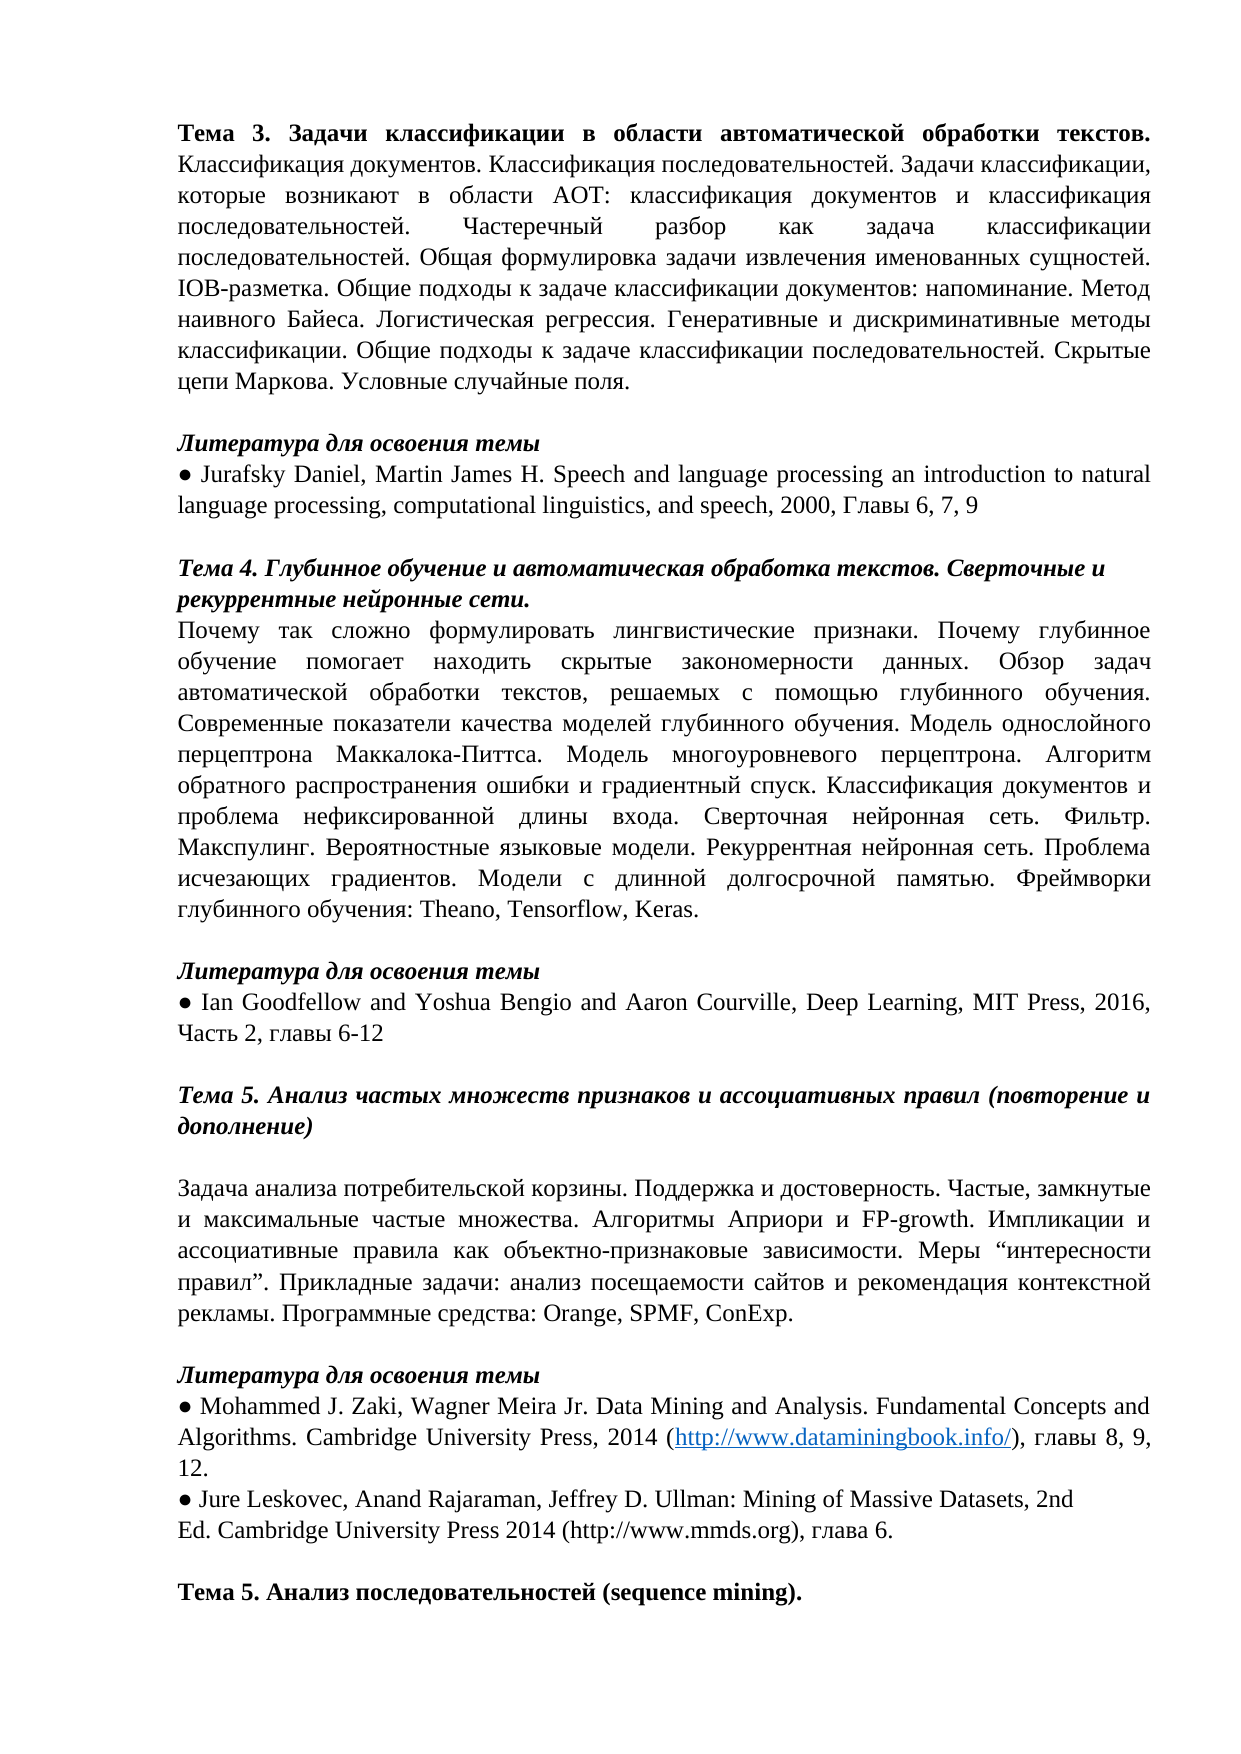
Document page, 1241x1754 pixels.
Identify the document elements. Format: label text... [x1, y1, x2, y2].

text Тема 3. Задачи классификации в области автоматической обработки текстов. Классификация документов. Классификация последовательностей. Задачи классификации, которые возникают в области АОТ: классификация документов и классификация последовательностей. Частеречный разбор как задача классификации последовательностей. Общая формулировка задачи извлечения именованных сущностей. IOB-разметка. Общие подходы к задаче классификации документов: напоминание. Метод наивного Байеса. Логистическая регрессия. Генеративные и дискриминативные методы классификации. Общие подходы к задаче классификации последовательностей. Скрытые цепи Маркова. Условные случайные поля. [177, 118, 1152, 395]
text Почему так сложно формулировать лингвистические признаки. Почему глубинное обучение помогает находить скрытые закономерности данных. Обзор задач автоматической обработки текстов, решаемых с помощью глубинного обучения. Современные показатели качества моделей глубинного обучения. Модель однослойного перцептрона Маккалока-Питтса. Модель многоуровневого перцептрона. Алгоритм обратного распространения ошибки и градиентный спуск. Классификация документов и проблема нефиксированной длины входа. Сверточная нейронная сеть. Фильтр. Макспулинг. Вероятностные языковые модели. Рекуррентная нейронная сеть. Проблема исчезающих градиентов. Модели с длинной долгосрочной памятью. Фреймворки глубинного обучения: Theano, Tensorflow, Keras. [177, 615, 1152, 923]
text Тема 4. Глубинное обучение и автоматическая обработка текстов. Сверточные и [177, 553, 1152, 581]
text ● Ian Goodfellow and Yoshua Bengio and Aaron Courville, Deep Learning, MIT Press, 2016, Часть 2, главы 6-12 [177, 987, 1152, 1047]
text рекуррентные нейронные сети. [177, 584, 1152, 612]
text Литература для освоения темы [177, 1360, 1152, 1388]
text Задача анализа потребительской корзины. Поддержка и достоверность. Частые, замкнутые и максимальные частые множества. Алгоритмы Априори и FP-growth. Импликации и ассоциативные правила как объектно-признаковые зависимости. Меры “интересности правил”. Прикладные задачи: анализ посещаемости сайтов и рекомендация контекстной рекламы. Программные средства: Orange, SPMF, ConExp. [177, 1173, 1152, 1326]
text ● Jurafsky Daniel, Martin James H. Speech and language processing an introduction to natural language processing, computational linguistics, and speech, 2000, Главы 6, 7, 9 [177, 459, 1152, 519]
text Ed. Cambridge University Press 2014 (http://www.mmds.org), глава 6. [177, 1515, 1152, 1544]
text Тема 5. Анализ последовательностей (sequence mining). [177, 1577, 1152, 1606]
text ● Mohammed J. Zaki, Wagner Meira Jr. Data Mining and Analysis. Fundamental Concepts and Algorithms. Cambridge University Press, 2014 (http://www.dataminingbook.info/), главы 8, 9, 12. [177, 1391, 1152, 1482]
text Литература для освоения темы [177, 956, 1152, 985]
text ● Jure Leskovec, Anand Rajaraman, Jeffrey D. Ullman: Mining of Massive Datasets, 2nd [177, 1484, 1152, 1513]
text Литература для освоения темы [177, 428, 1152, 457]
text Тема 5. Анализ частых множеств признаков и ассоциативных правил (повторение и дополнение) [177, 1080, 1152, 1140]
